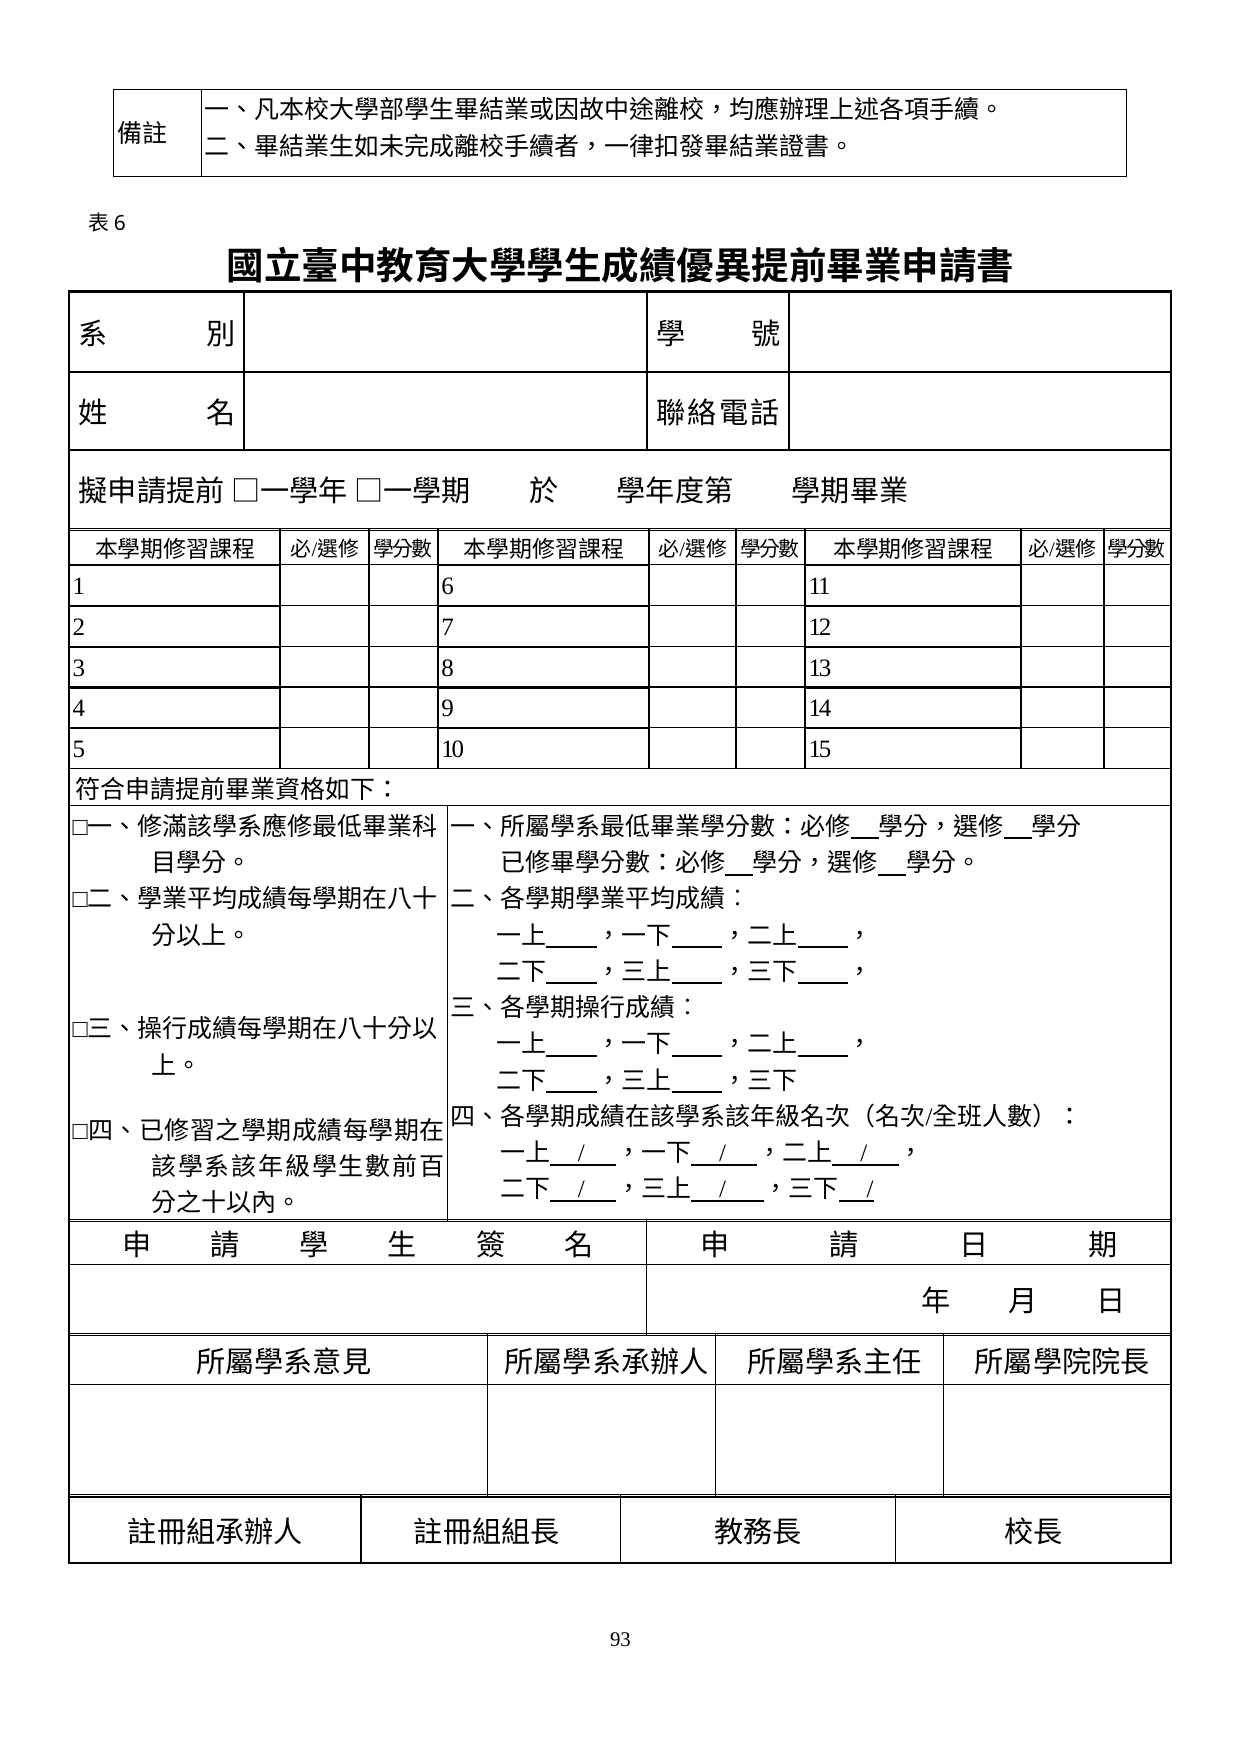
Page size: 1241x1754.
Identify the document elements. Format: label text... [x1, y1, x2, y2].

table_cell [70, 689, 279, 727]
table_cell [650, 647, 735, 686]
table_cell 6 [439, 566, 648, 605]
table_cell 7 [439, 607, 648, 646]
table_header 學號 [648, 293, 788, 371]
table_cell 學分數 [370, 531, 437, 564]
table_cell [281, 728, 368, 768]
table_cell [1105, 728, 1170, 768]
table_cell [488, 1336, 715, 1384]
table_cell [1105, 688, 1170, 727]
table_cell [281, 606, 368, 646]
table_cell [1105, 606, 1170, 646]
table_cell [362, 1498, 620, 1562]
table_cell [245, 373, 646, 449]
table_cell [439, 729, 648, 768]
table_cell [737, 647, 804, 686]
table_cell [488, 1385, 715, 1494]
table_cell 本學期修習課程 [70, 531, 279, 564]
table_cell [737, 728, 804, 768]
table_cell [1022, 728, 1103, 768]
table_cell 一、凡本校大學部學生畢結業或因故中途離校，均應辦理上述各項手續。 二、畢結業生如未完成離校手續者，一律扣發畢結業證書。 [202, 90, 1126, 176]
table_cell 8 [439, 648, 648, 686]
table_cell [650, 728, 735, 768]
table_cell [1022, 565, 1103, 605]
table_cell [1022, 647, 1103, 686]
table_cell [737, 565, 804, 605]
table_cell 聯絡電話 [648, 373, 788, 449]
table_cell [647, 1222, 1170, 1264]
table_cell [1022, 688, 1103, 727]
table_cell 本學期修習課程 [806, 531, 1020, 564]
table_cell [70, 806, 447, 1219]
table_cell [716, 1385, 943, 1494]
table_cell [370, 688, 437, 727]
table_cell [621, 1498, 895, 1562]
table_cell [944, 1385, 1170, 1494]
table_cell 學分數 [737, 531, 804, 564]
text 表6 [89, 206, 1152, 236]
table_cell 姓名 [70, 373, 243, 449]
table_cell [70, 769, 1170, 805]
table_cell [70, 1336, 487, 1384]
table_cell [650, 565, 735, 605]
table_cell 學分數 [1105, 531, 1170, 564]
table_cell 13 [806, 648, 1020, 686]
text 國立臺中教育大學學生成績優異提前畢業申請書 [89, 236, 1152, 290]
table_cell [370, 606, 437, 646]
table_cell 擬申請提前 □一學年 □一學期 於 學年度第 學期畢業 [70, 451, 1170, 527]
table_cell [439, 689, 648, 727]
table_cell 3 [70, 648, 279, 686]
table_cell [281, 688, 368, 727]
table_header [245, 293, 646, 371]
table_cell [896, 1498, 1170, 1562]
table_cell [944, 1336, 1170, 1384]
table_header [790, 293, 1170, 371]
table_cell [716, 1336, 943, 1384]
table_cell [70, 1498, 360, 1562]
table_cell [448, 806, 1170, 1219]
table_cell 必/選修 [650, 531, 735, 564]
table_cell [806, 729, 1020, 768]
table_cell [790, 373, 1170, 449]
table_cell 本學期修習課程 [439, 531, 648, 564]
table_cell [370, 565, 437, 605]
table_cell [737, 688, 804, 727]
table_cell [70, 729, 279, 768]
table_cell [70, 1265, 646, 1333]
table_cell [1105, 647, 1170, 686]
table_header 系別 [70, 293, 243, 371]
table_cell 2 [70, 607, 279, 646]
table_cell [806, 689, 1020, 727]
table_cell 1 [70, 566, 279, 605]
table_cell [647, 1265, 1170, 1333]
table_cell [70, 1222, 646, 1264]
table_cell [281, 647, 368, 686]
table_cell 必/選修 [1022, 531, 1103, 564]
table_cell 備註 [114, 90, 201, 176]
table_cell [370, 647, 437, 686]
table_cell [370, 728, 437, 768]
table_cell [281, 565, 368, 605]
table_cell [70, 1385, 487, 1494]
table_cell [1105, 565, 1170, 605]
table_cell [737, 606, 804, 646]
table_cell 11 [806, 566, 1020, 605]
table_cell 必/選修 [281, 531, 368, 564]
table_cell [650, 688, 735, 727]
table_cell 12 [806, 607, 1020, 646]
table_cell [650, 606, 735, 646]
table_cell [1022, 606, 1103, 646]
